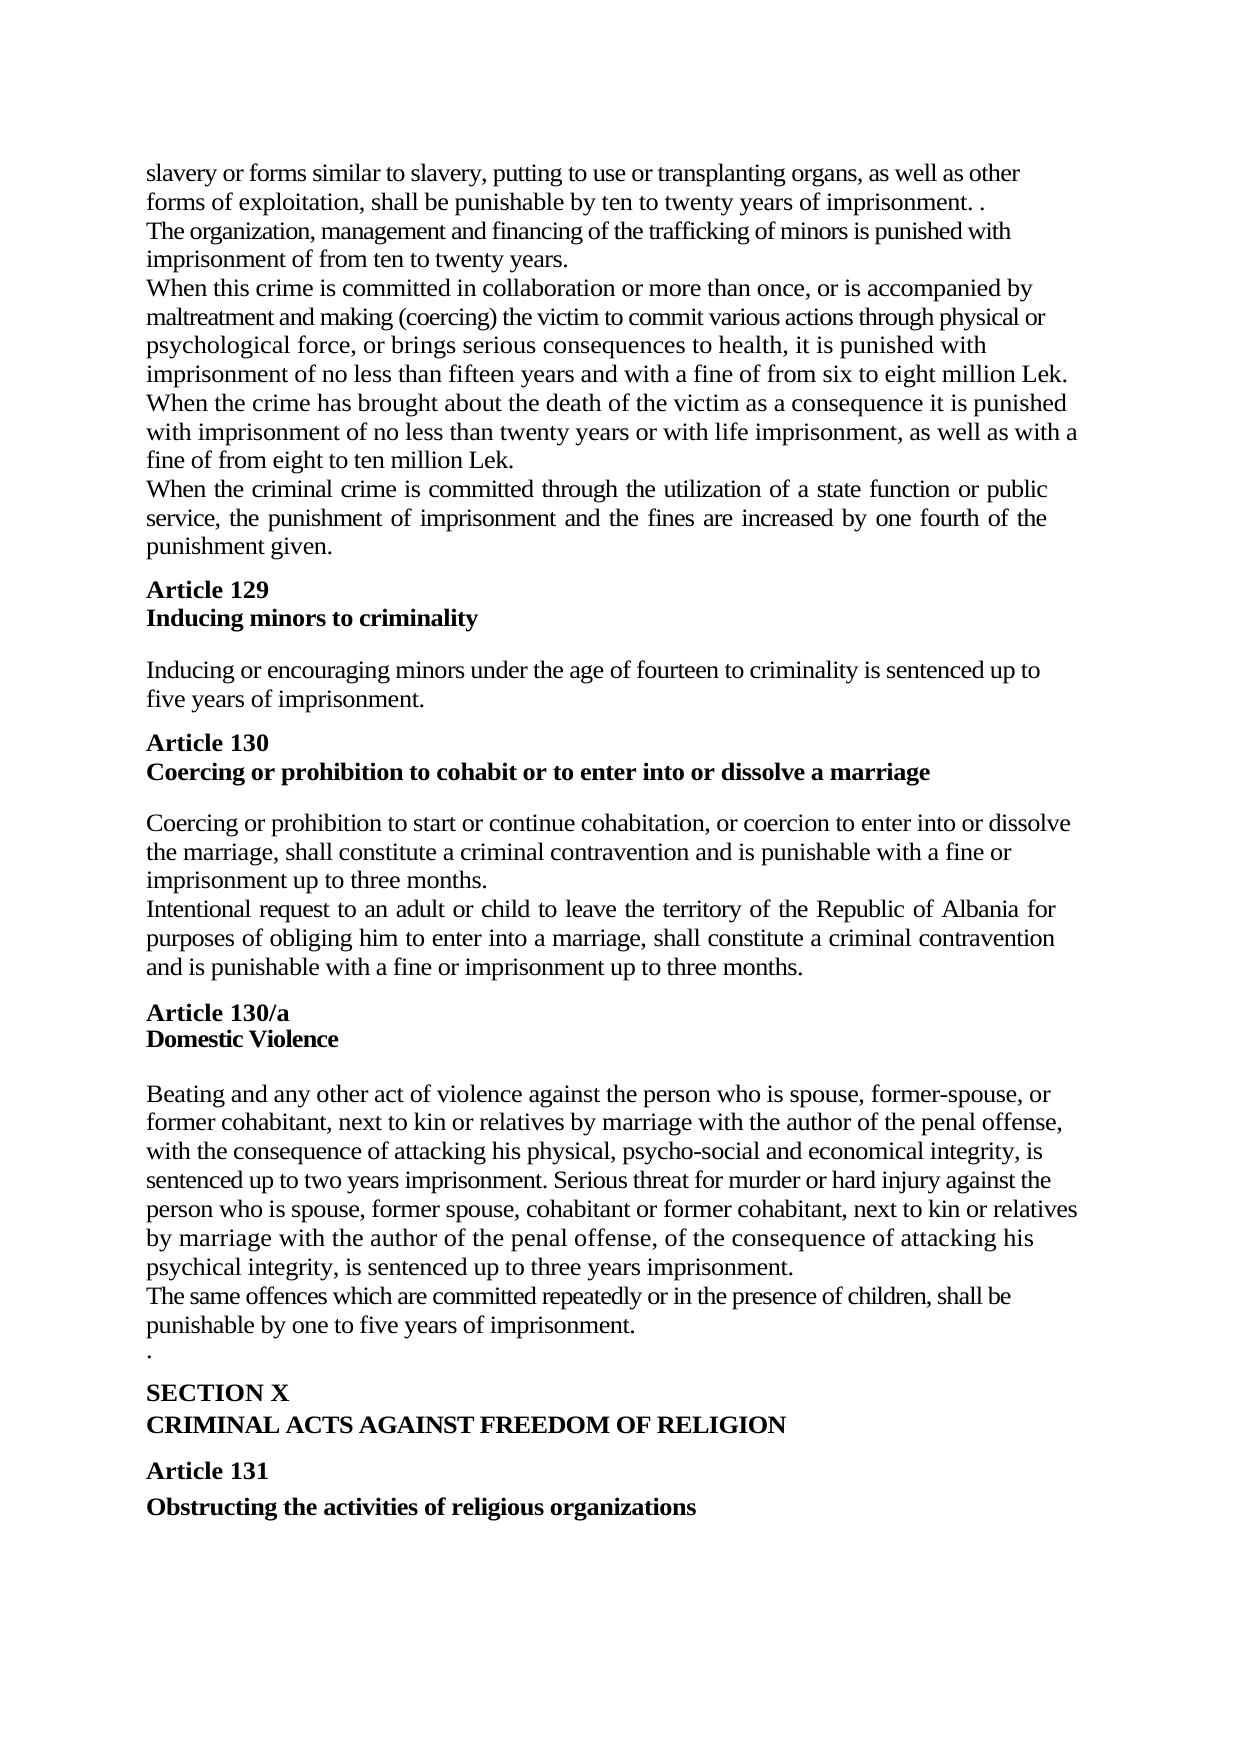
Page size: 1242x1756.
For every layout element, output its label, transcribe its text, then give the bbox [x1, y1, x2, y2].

text Intentional request to an adult or child to leave the territory of the Republic of Albania for purposes of obliging him to enter into a marriage, shall constitute a criminal contravention and is punishable with a fine or imprisonment up to three months. [146, 895, 1056, 981]
text Inducing or encouraging minors under the age of fourteen to criminality is sentenced up to five years of imprisonment. [146, 655, 1056, 713]
text Article 130/a Domestic Violence [146, 1000, 351, 1053]
text Inducing minors to criminality [146, 604, 1094, 633]
text Obstructing the activities of religious organizations [146, 1492, 1094, 1521]
text When the criminal crime is committed through the utilization of a state function or public service, the punishment of imprisonment and the fines are increased by one fourth of the punishment given. [146, 474, 1049, 561]
text Beating and any other act of violence against the person who is spouse, former-spouse, or former cohabitant, next to kin or relatives by marriage with the author of the penal offense, with the consequence of attacking his physical, psycho-social and economical integrity, is sentenced up to two years imprisonment. Serious threat for murder or hard injury against the person who is spouse, former spouse, cohabitant or former cohabitant, next to kin or relatives by marriage with the author of the penal offense, of the consequence of attacking his psychical integrity, is sentenced up to three years imprisonment. [146, 1079, 1086, 1281]
text When this crime is committed in collaboration or more than once, or is accompanied by maltreatment and making (coercing) the victim to commit various actions through physical or psychological force, or brings serious consequences to health, it is punished with imprisonment of no less than fifteen years and with a fine of from six to eight million Lek. When the crime has brought about the death of the victim as a consequence it is punished with imprisonment of no less than twenty years or with life imprisonment, as well as with a fine of from eight to ten million Lek. [146, 274, 1094, 474]
text The same offences which are committed repeatedly or in the presence of children, shall be punishable by one to five years of imprisonment. [146, 1281, 1056, 1339]
text slavery or forms similar to slavery, putting to use or transplanting organs, as well as other forms of exploitation, shall be punishable by ten to twenty years of imprisonment. . [146, 158, 1049, 216]
text Article 130 [146, 732, 1094, 757]
text SECTION X [146, 1382, 1094, 1406]
text Coercing or prohibition to start or continue cohabitation, or coercion to enter into or dissolve the marriage, shall constitute a criminal contravention and is punishable with a fine or imprisonment up to three months. [146, 808, 1079, 895]
text The organization, management and financing of the trafficking of minors is punished with imprisonment of from ten to twenty years. [146, 216, 1056, 274]
text Article 129 [146, 579, 1094, 604]
text CRIMINAL ACTS AGAINST FREEDOM OF RELIGION [146, 1414, 1094, 1438]
text Article 131 [146, 1460, 1094, 1484]
text Coercing or prohibition to cohabit or to enter into or dissolve a marriage [146, 757, 1094, 786]
